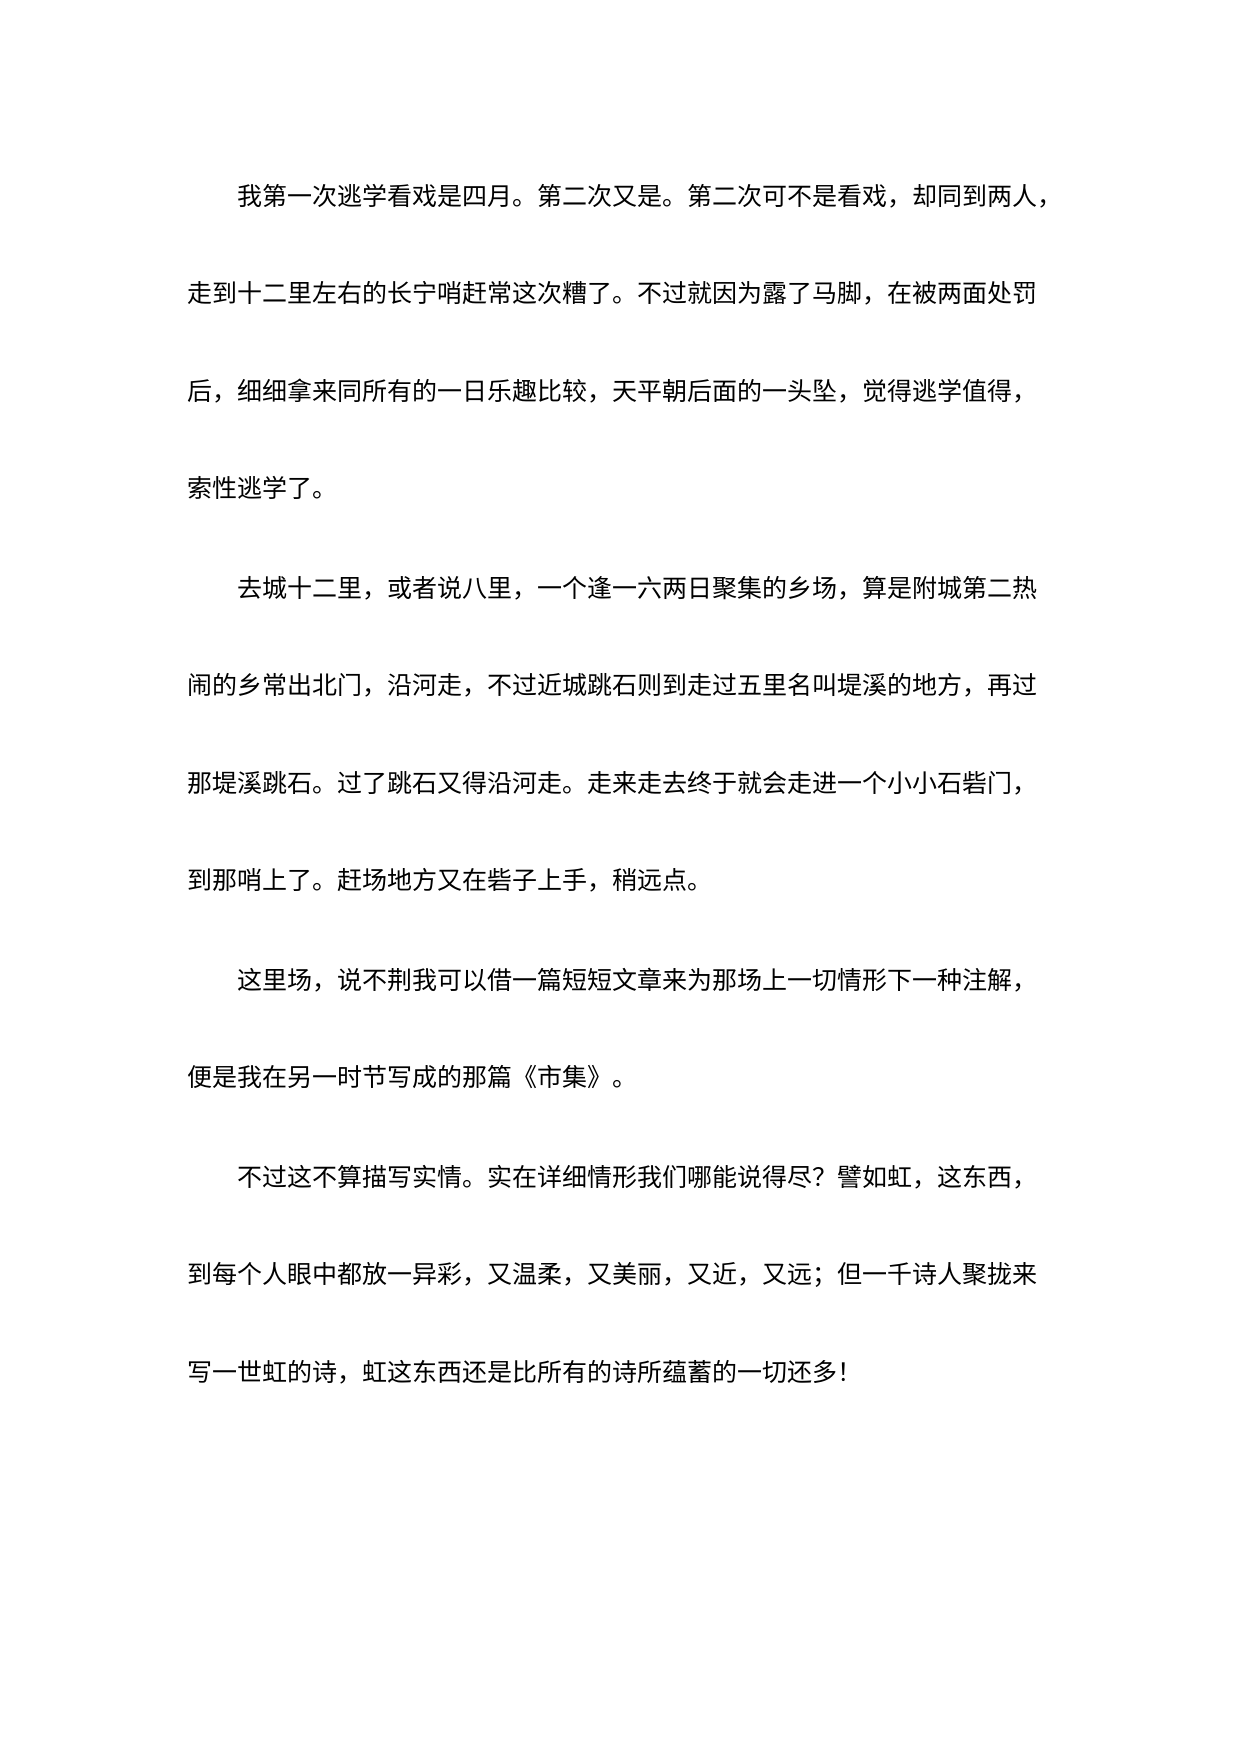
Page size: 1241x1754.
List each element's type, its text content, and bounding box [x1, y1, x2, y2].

text 我第一次逃学看戏是四月。第二次又是。第二次可不是看戏，却同到两人，走到十二里左右的长宁哨赶常这次糟了。不过就因为露了马脚，在被两面处罚后，细细拿来同所有的一日乐趣比较，天平朝后面的一头坠，觉得逃学值得，索性逃学了。 [187, 162, 1053, 519]
text 不过这不算描写实情。实在详细情形我们哪能说得尽？譬如虹，这东西，到每个人眼中都放一异彩，又温柔，又美丽，又近，又远；但一千诗人聚拢来写一世虹的诗，虹这东西还是比所有的诗所蕴蓄的一切还多！ [187, 1143, 1053, 1403]
text 这里场，说不荆我可以借一篇短短文章来为那场上一切情形下一种注解，便是我在另一时节写成的那篇《市集》。 [187, 946, 1053, 1108]
text 去城十二里，或者说八里，一个逢一六两日聚集的乡场，算是附城第二热闹的乡常出北门，沿河走，不过近城跳石则到走过五里名叫堤溪的地方，再过那堤溪跳石。过了跳石又得沿河走。走来走去终于就会走进一个小小石砦门，到那哨上了。赶场地方又在砦子上手，稍远点。 [187, 554, 1053, 911]
